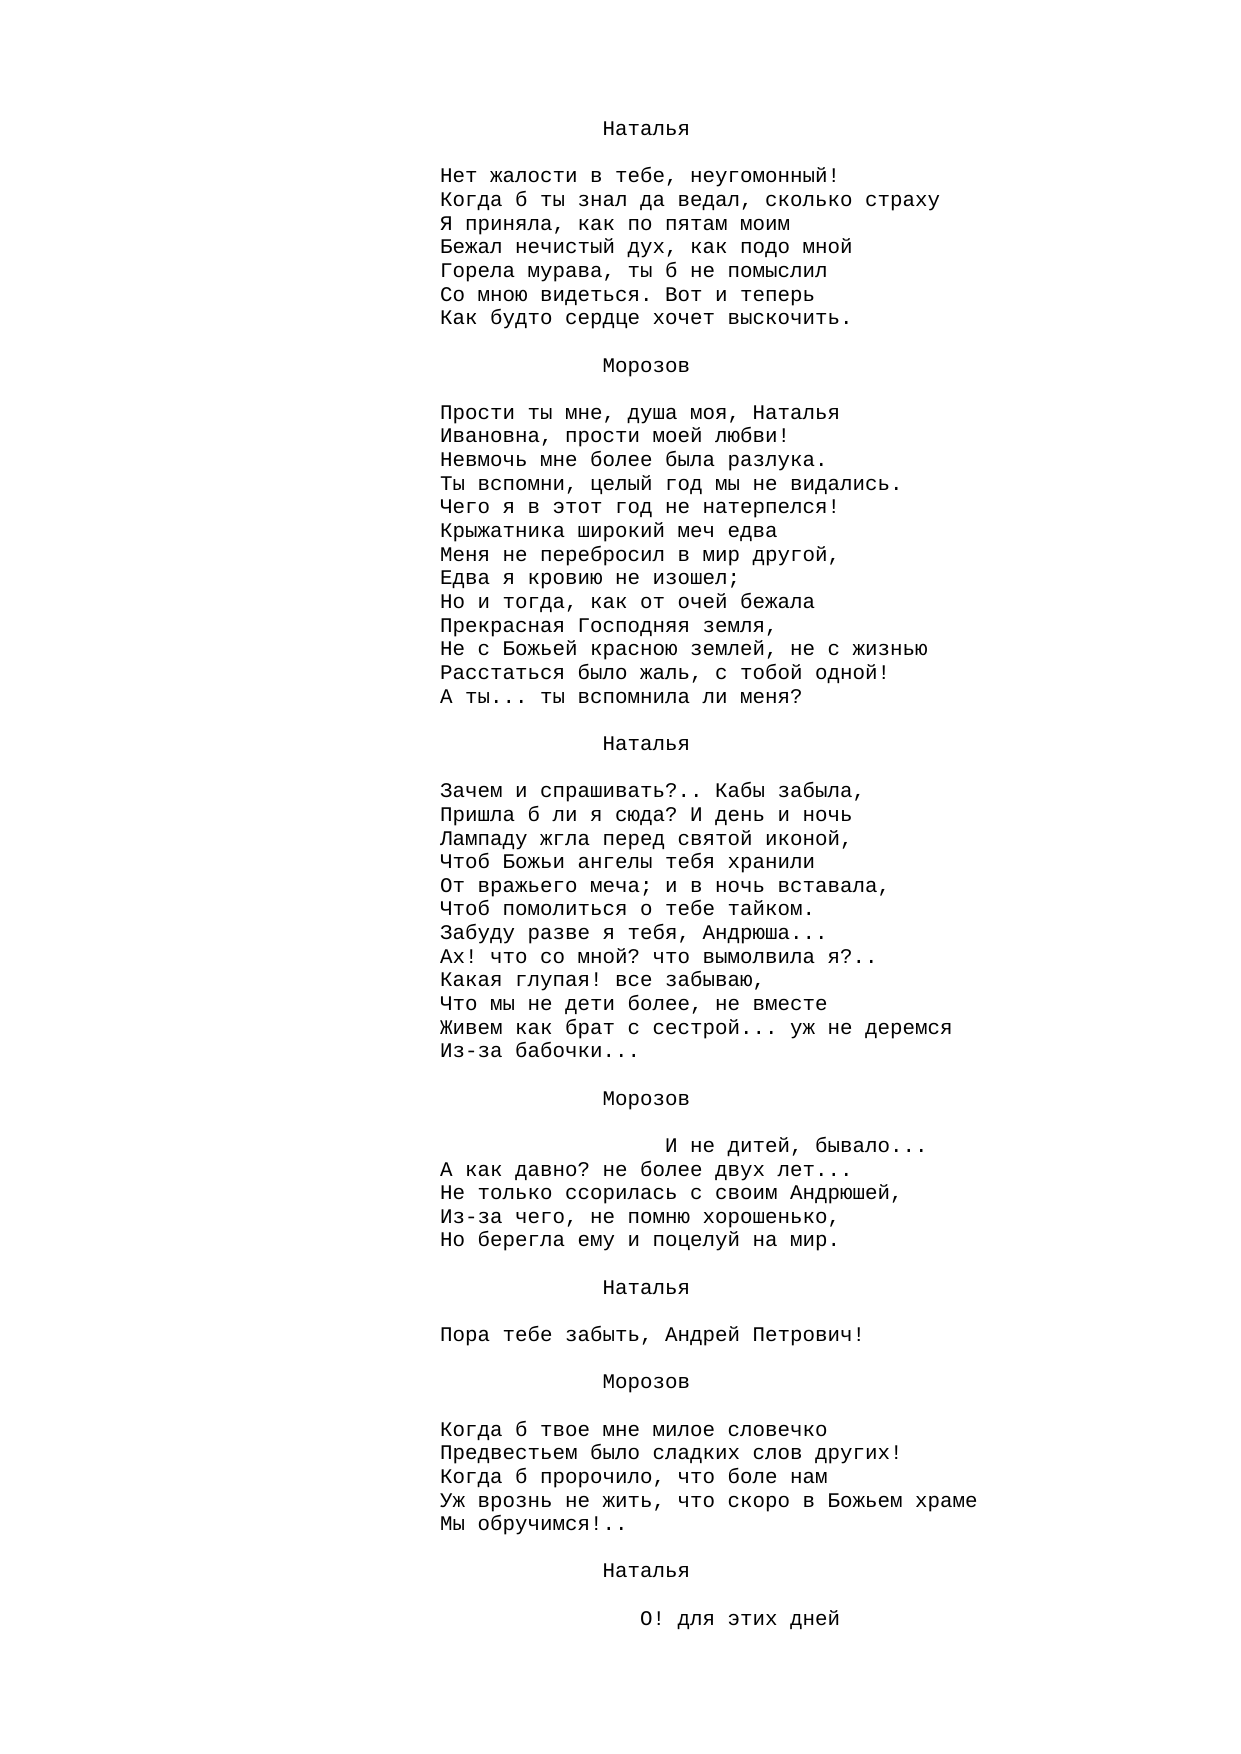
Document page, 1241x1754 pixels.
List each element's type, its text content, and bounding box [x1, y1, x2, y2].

text Но берегла ему и поцелуй на мир. [177, 1229, 1152, 1253]
text Когда б пророчило, что боле нам [177, 1466, 1152, 1489]
text Из-за чего, не помню хорошенько, [177, 1206, 1152, 1229]
text Чтоб помолиться о тебе тайком. [177, 898, 1152, 922]
text Чего я в этот год не натерпелся! [177, 496, 1152, 520]
text Предвестьем было сладких слов других! [177, 1442, 1152, 1466]
text Невмочь мне более была разлука. [177, 449, 1152, 473]
text Из-за бабочки... [177, 1040, 1152, 1064]
text О! для этих дней [177, 1608, 1152, 1631]
text Не только ссорилась с своим Андрюшей, [177, 1182, 1152, 1206]
text Забуду разве я тебя, Андрюша... [177, 922, 1152, 946]
text И не дитей, бывало... [177, 1135, 1152, 1158]
text Чтоб Божьи ангелы тебя хранили [177, 851, 1152, 875]
text Когда б ты знал да ведал, сколько страху [177, 189, 1152, 213]
text Но и тогда, как от очей бежала [177, 591, 1152, 615]
text Ты вспомни, целый год мы не видались. [177, 473, 1152, 496]
text Горела мурава, ты б не помыслил [177, 260, 1152, 284]
text Крыжатника широкий меч едва [177, 520, 1152, 544]
text Я приняла, как по пятам моим [177, 213, 1152, 236]
text Меня не перебросил в мир другой, [177, 544, 1152, 567]
text Морозов [177, 354, 1152, 378]
text Уж врознь не жить, что скоро в Божьем храме [177, 1489, 1152, 1513]
text Бежал нечистый дух, как подо мной [177, 236, 1152, 260]
text Когда б твое мне милое словечко [177, 1419, 1152, 1442]
text Мы обручимся!.. [177, 1513, 1152, 1537]
text Наталья [177, 733, 1152, 757]
text Ивановна, прости моей любви! [177, 426, 1152, 449]
text Прости ты мне, душа моя, Наталья [177, 402, 1152, 426]
text Наталья [177, 118, 1152, 142]
text Как будто сердце хочет выскочить. [177, 307, 1152, 331]
text Наталья [177, 1277, 1152, 1300]
text Пора тебе забыть, Андрей Петрович! [177, 1324, 1152, 1348]
text Не с Божьей красною землей, не с жизнью [177, 638, 1152, 662]
text Расстаться было жаль, с тобой одной! [177, 662, 1152, 686]
text Едва я кровию не изошел; [177, 567, 1152, 591]
text Лампаду жгла перед святой иконой, [177, 827, 1152, 851]
text Пришла б ли я сюда? И день и ночь [177, 804, 1152, 827]
text Какая глупая! все забываю, [177, 969, 1152, 993]
text Прекрасная Господняя земля, [177, 615, 1152, 638]
text Нет жалости в тебе, неугомонный! [177, 165, 1152, 189]
text Морозов [177, 1371, 1152, 1395]
text Зачем и спрашивать?.. Кабы забыла, [177, 780, 1152, 804]
text Что мы не дети более, не вместе [177, 993, 1152, 1017]
text Ах! что со мной? что вымолвила я?.. [177, 946, 1152, 969]
text Наталья [177, 1561, 1152, 1584]
text Морозов [177, 1088, 1152, 1111]
text А как давно? не более двух лет... [177, 1158, 1152, 1182]
text А ты... ты вспомнила ли меня? [177, 686, 1152, 709]
text От вражьего меча; и в ночь вставала, [177, 875, 1152, 898]
text Живем как брат с сестрой... уж не деремся [177, 1017, 1152, 1040]
text Со мною видеться. Вот и теперь [177, 284, 1152, 307]
